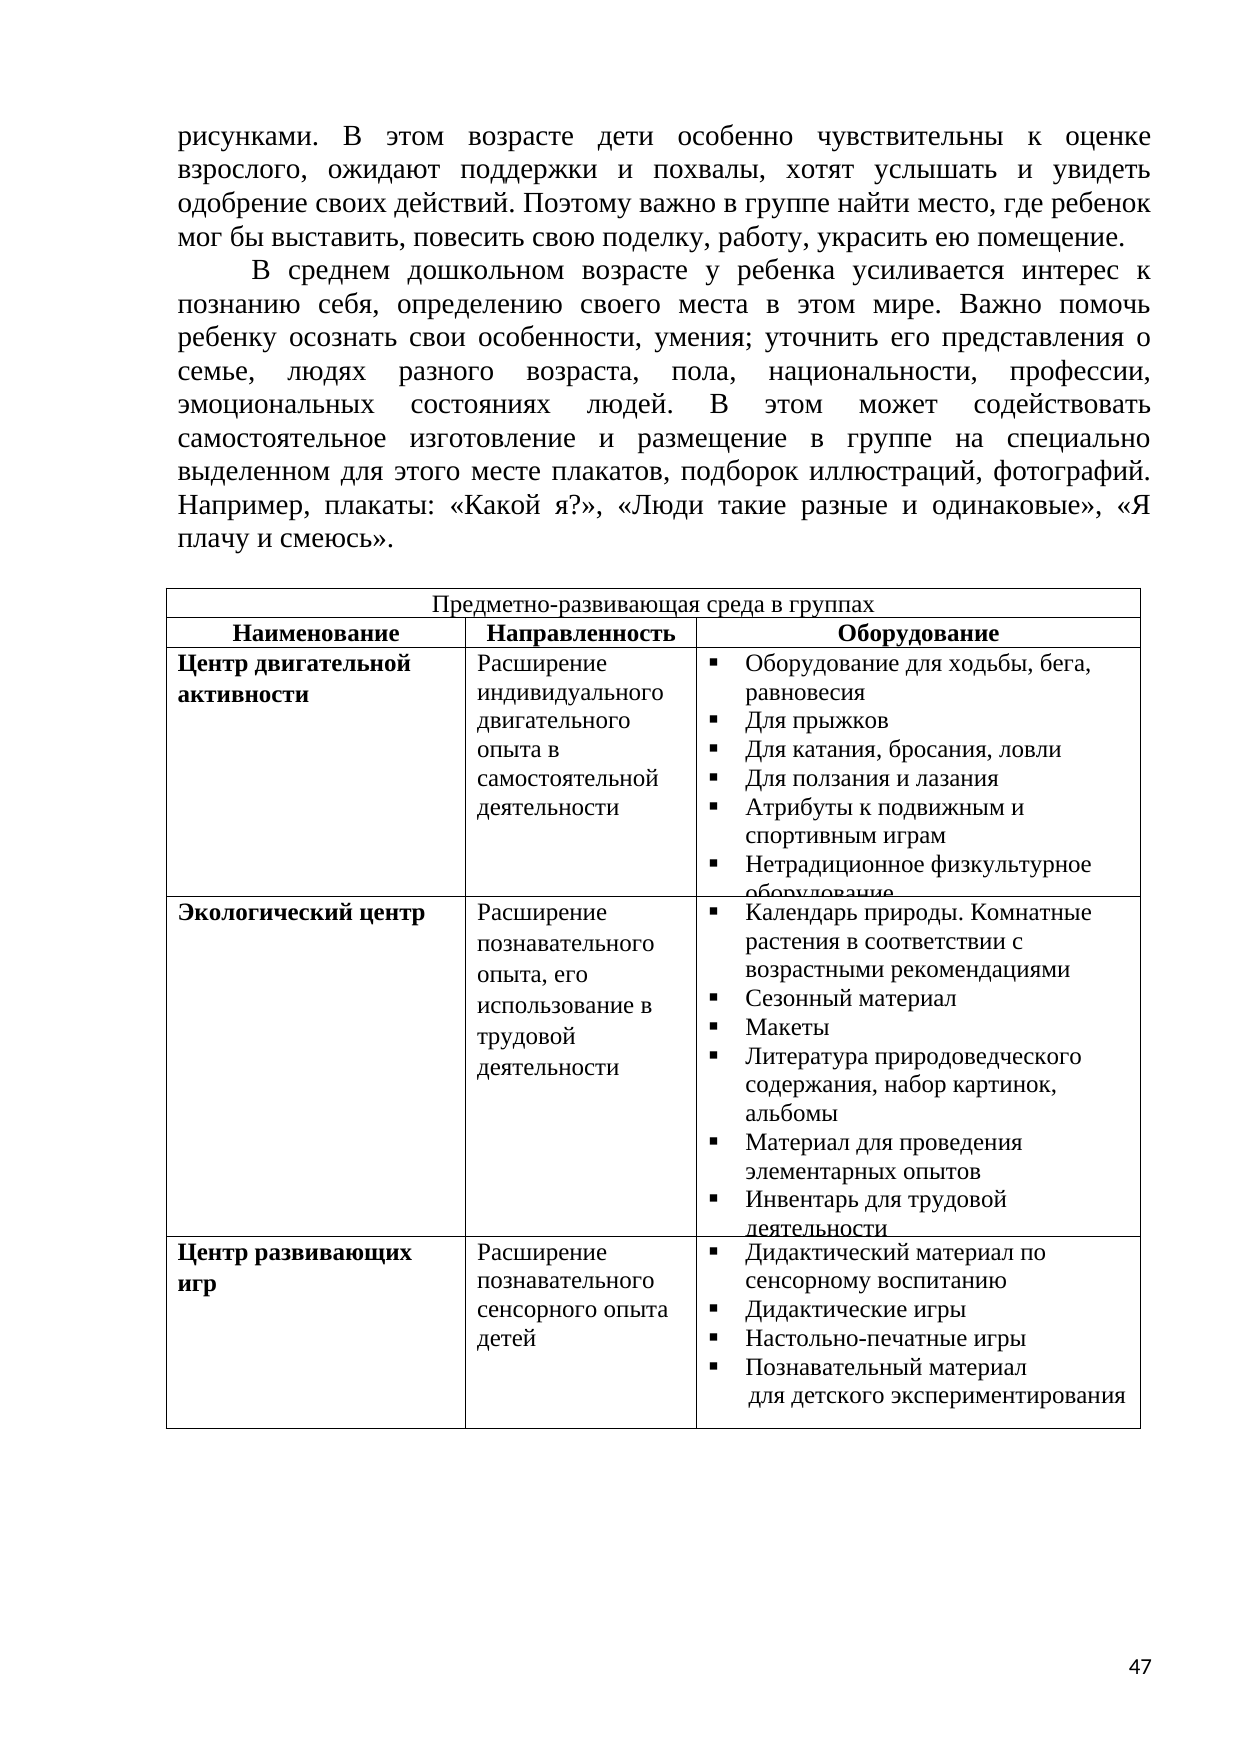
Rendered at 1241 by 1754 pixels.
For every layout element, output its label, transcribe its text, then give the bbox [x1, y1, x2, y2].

table_cell Дидактический материал по сенсорному воспитанию Дидактические игры Настольно-печатные игры Познавательный материал для детского экспериментирования [697, 1237, 1140, 1428]
table_cell Экологический центр [167, 897, 465, 1236]
table_cell Оборудование для ходьбы, бега, равновесия Для прыжков Для катания, бросания, ловли Для ползания и лазания Атрибуты к подвижным и спортивным играм Нетрадиционное физкультурное оборудование [697, 648, 1140, 896]
table_header Предметно-развивающая среда в группах [167, 589, 1140, 617]
table_cell Направленность [466, 618, 696, 647]
table_cell Оборудование [697, 618, 1140, 647]
text В среднем дошкольном возрасте у ребенка усиливается интерес к познанию себя, определению своего места в этом мире. Важно помочь ребенку осознать свои особенности, умения; уточнить его представления о семье, людях разного возраста, пола, национальности, профессии, эмоциональных состояниях людей. В этом может содействовать самостоятельное изготовление и размещение в группе на специально выделенном для этого месте плакатов, подборок иллюстраций, фотографий. Например, плакаты: «Какой я?», «Люди такие разные и одинаковые», «Я плачу и смеюсь». [177, 252, 1152, 554]
table_cell Расширение познавательного опыта, его использование в трудовой деятельности [466, 897, 696, 1236]
table_cell Расширение познавательного сенсорного опыта детей [466, 1237, 696, 1428]
table_cell Центр двигательной активности [167, 648, 465, 896]
table_cell Календарь природы. Комнатные растения в соответствии с возрастными рекомендациями Сезонный материал Макеты Литература природоведческого содержания, набор картинок, альбомы Материал для проведения элементарных опытов Инвентарь для трудовой деятельности Природный и бросовый материал. [697, 897, 1140, 1236]
table_cell Расширение индивидуального двигательного опыта в самостоятельной деятельности [466, 648, 696, 896]
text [177, 118, 1152, 252]
table_cell Наименование [167, 618, 465, 647]
table_cell Центр развивающих игр [167, 1237, 465, 1428]
